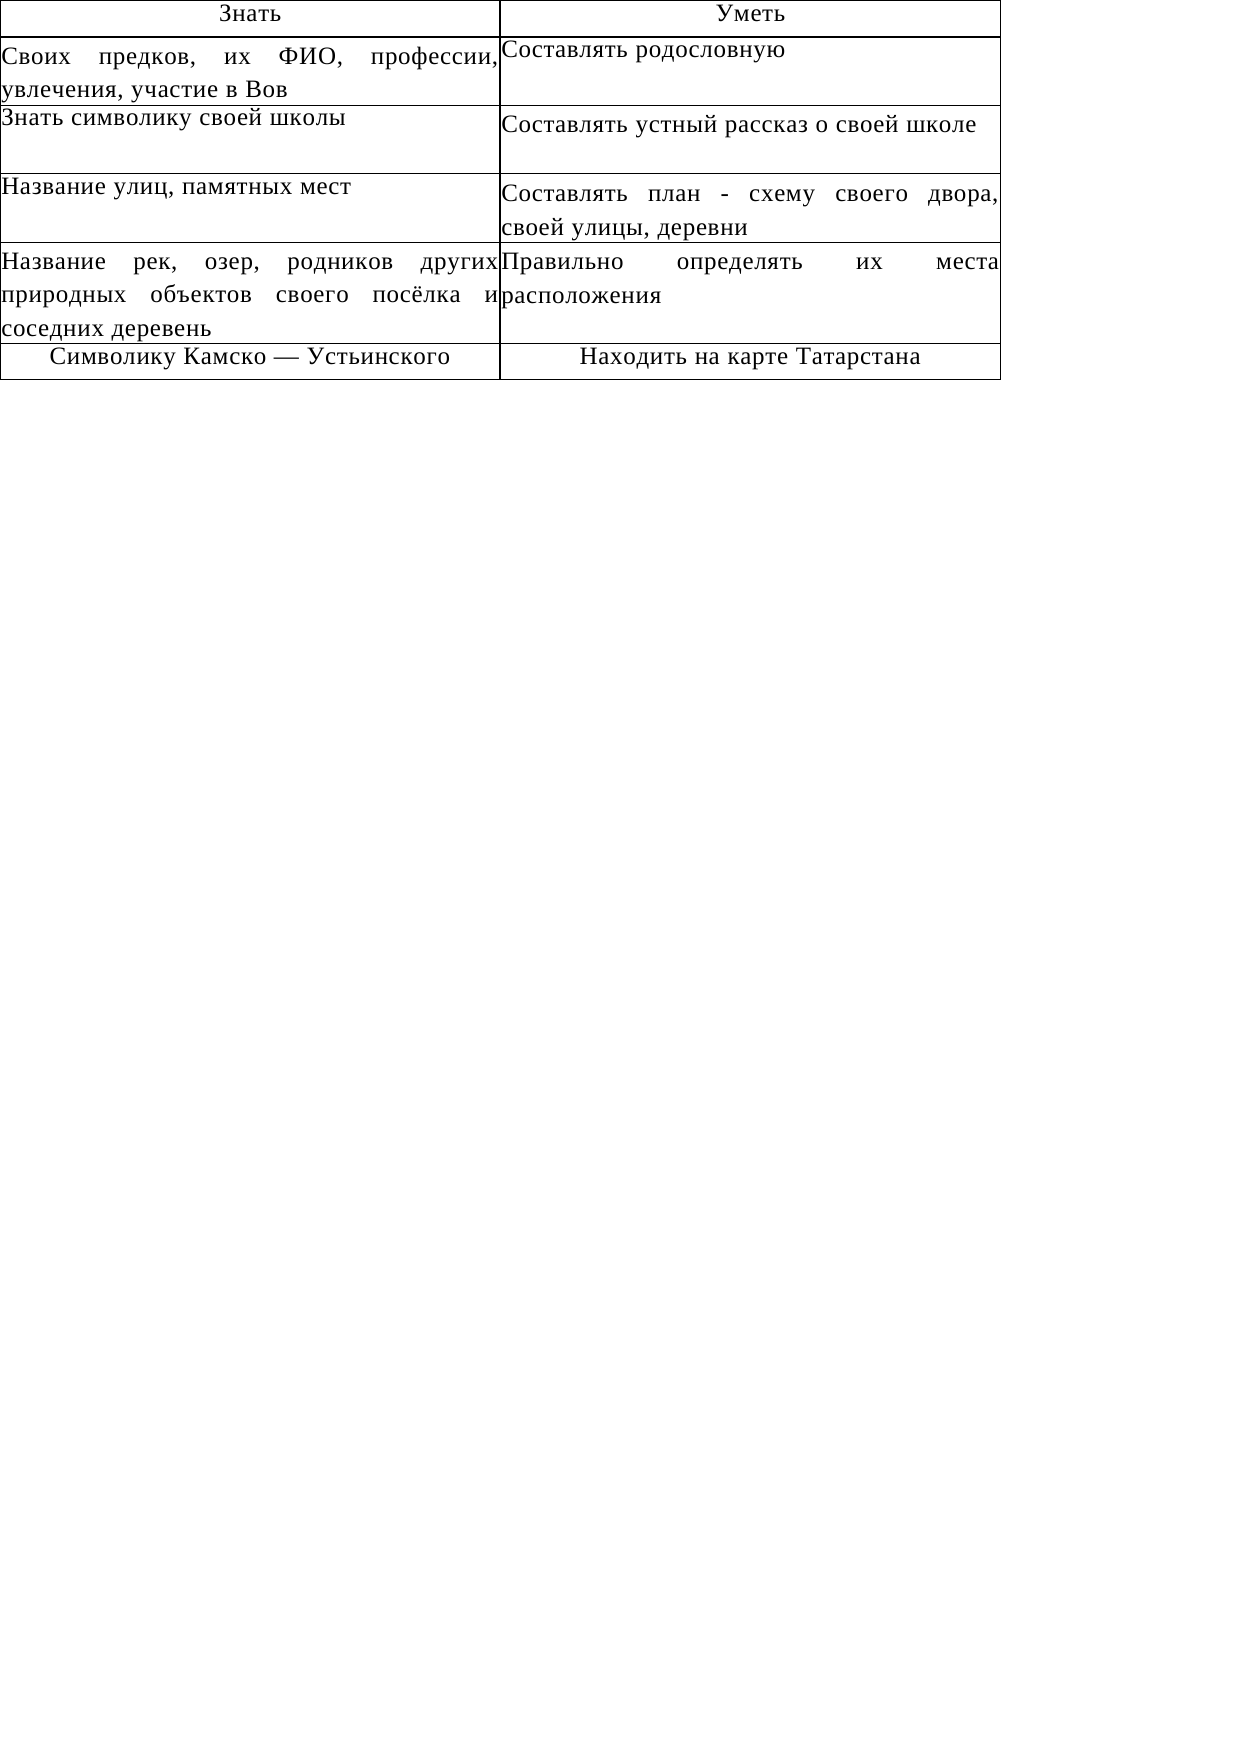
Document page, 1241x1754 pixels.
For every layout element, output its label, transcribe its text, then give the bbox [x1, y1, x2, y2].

table_header Знать [1, 1, 499, 36]
table_cell Название улиц, памятных мест [1, 174, 499, 242]
table_cell Составлять план - схему своего двора, своей улицы, деревни [501, 174, 1000, 242]
table_cell Составлять устный рассказ о своей школе [501, 106, 1000, 173]
table_cell Своих предков, их ФИО, профессии, увлечения, участие в Вов [1, 38, 499, 104]
table_cell Правильно определять их места расположения [501, 243, 1000, 343]
table_cell Название рек, озер, родников других природных объектов своего посёлка и соседних деревень [1, 243, 499, 343]
table_cell Составлять родословную [501, 38, 1000, 104]
table_cell Знать символику своей школы [1, 106, 499, 173]
table_cell Символику Камско — Устьинского [1, 344, 499, 379]
table_cell Находить на карте Татарстана [501, 344, 1000, 379]
table_header Уметь [501, 1, 1000, 36]
